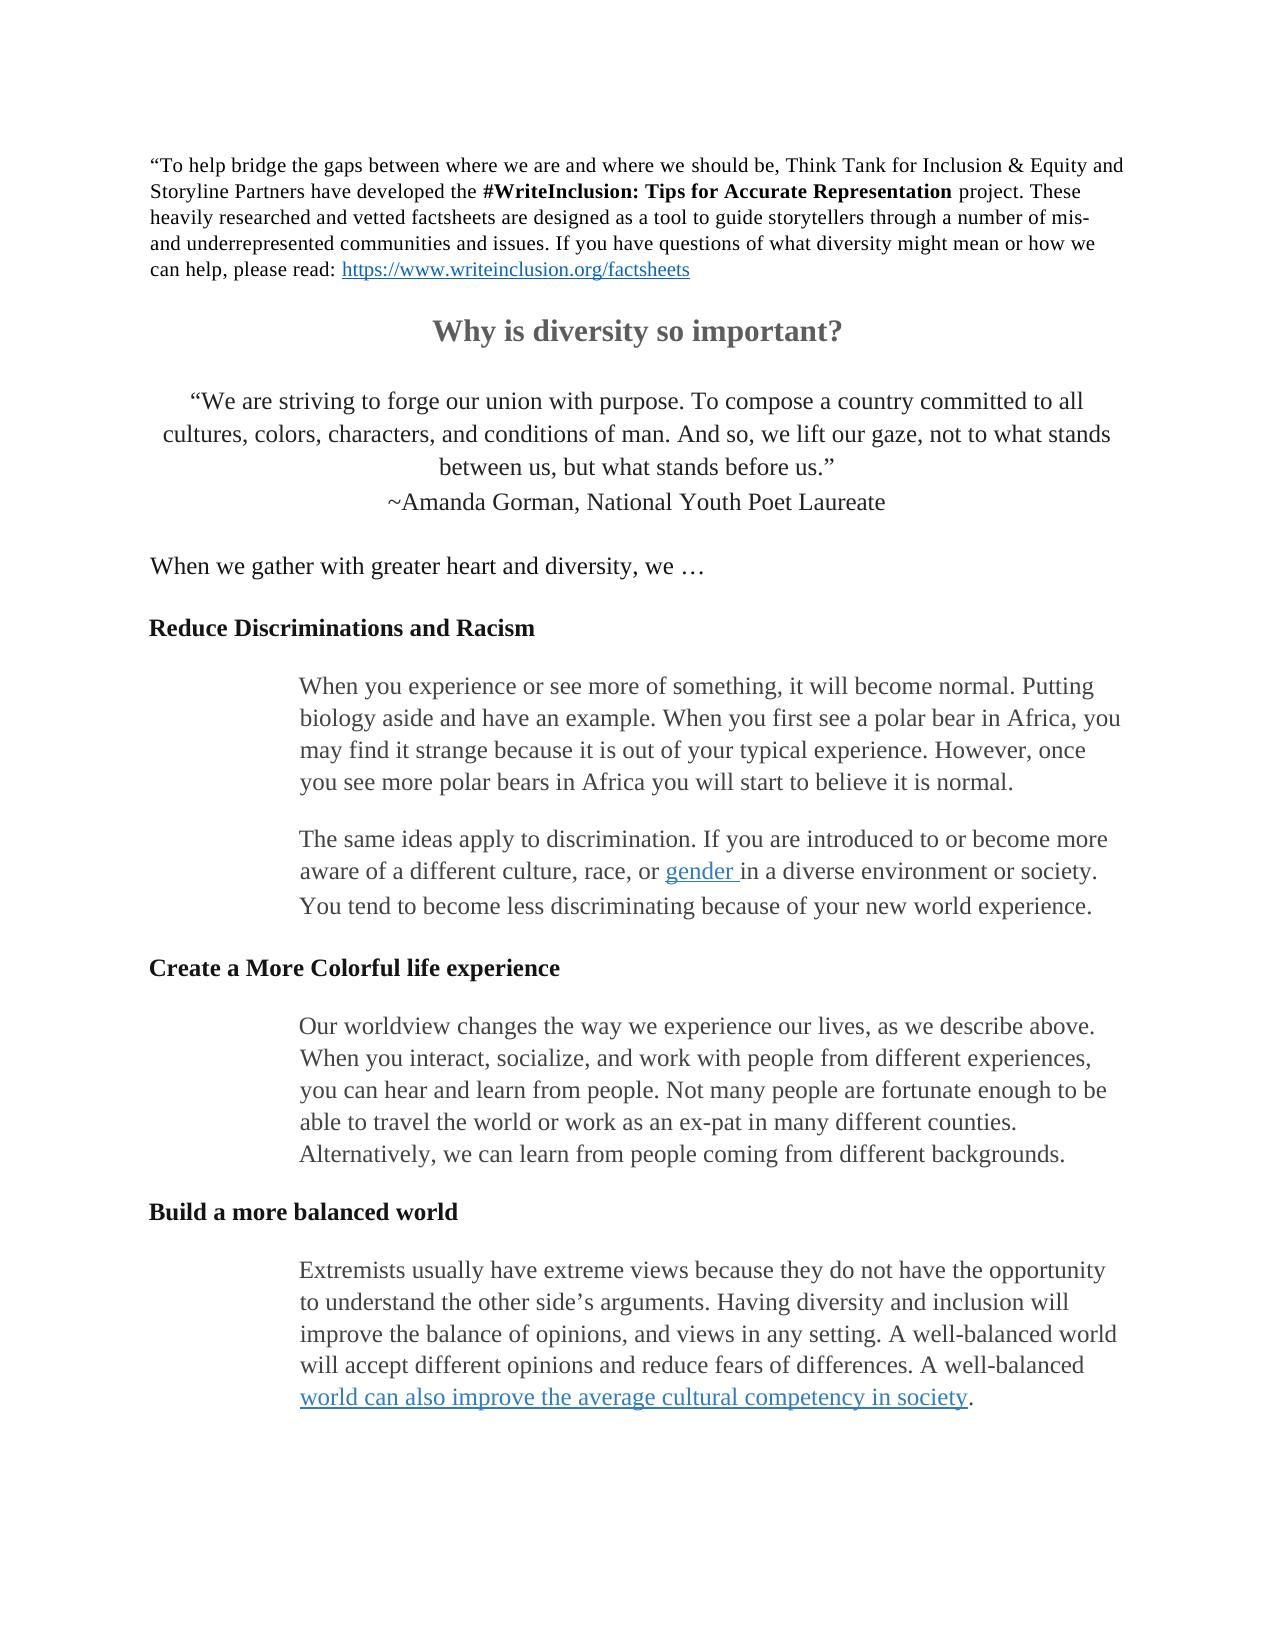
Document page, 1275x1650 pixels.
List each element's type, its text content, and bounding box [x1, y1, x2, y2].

text When we gather with greater heart and diversity, we … [150, 551, 1125, 580]
subtitle Build a more balanced world [148, 1197, 1125, 1226]
text Extremists usually have extreme views because they do not have the opportunity to understand the other side’s arguments. Having diversity and inclusion will improve the balance of opinions, and views in any setting. A well-balanced world will accept different opinions and reduce fears of differences. A well-balanced world can also improve the average cultural competency in society. [298, 1255, 1123, 1411]
text The same ideas apply to discrimination. If you are introduced to or become more aware of a different culture, race, or gender in a diverse environment or society. [298, 824, 1123, 885]
text Our worldview changes the way we experience our lives, as we describe above. When you interact, socialize, and work with people from different experiences, you can hear and learn from people. Not many people are fortunate enough to be able to travel the world or work as an ex-pat in many different counties. [298, 1011, 1123, 1136]
subtitle Create a More Colorful life experience [148, 953, 1125, 982]
text When you experience or see more of something, it will become normal. Putting biology aside and have an example. When you first see a polar bear in Africa, you may find it strange because it is out of your typical experience. However, once you see more polar bears in Africa you will start to believe it is normal. [298, 671, 1123, 795]
text Alternatively, we can learn from people coming from different backgrounds. [298, 1139, 1123, 1168]
text “To help bridge the gaps between where we are and where we should be, Think Tank for Inclusion & Equity and Storyline Partners have developed the #WriteInclusion: Tips for Accurate Representation project. These heavily researched and vetted factsheets are designed as a tool to guide storytellers through a number of mis- and underrepresented communities and issues. If you have questions of what diversity might mean or how we can help, please read: https://www.writeinclusion.org/factsheets [150, 153, 1125, 281]
text You tend to become less discriminating because of your new world experience. [298, 891, 1123, 920]
text “We are striving to forge our union with purpose. To compose a country committed to all cultures, colors, characters, and conditions of man. And so, we lift our gaze, not to what stands between us, but what stands before us.” [156, 386, 1117, 480]
text Why is diversity so important? [150, 312, 1125, 348]
subtitle Reduce Discriminations and Racism [148, 613, 1125, 642]
text ~Amanda Gorman, National Youth Poet Laureate [150, 487, 1123, 516]
